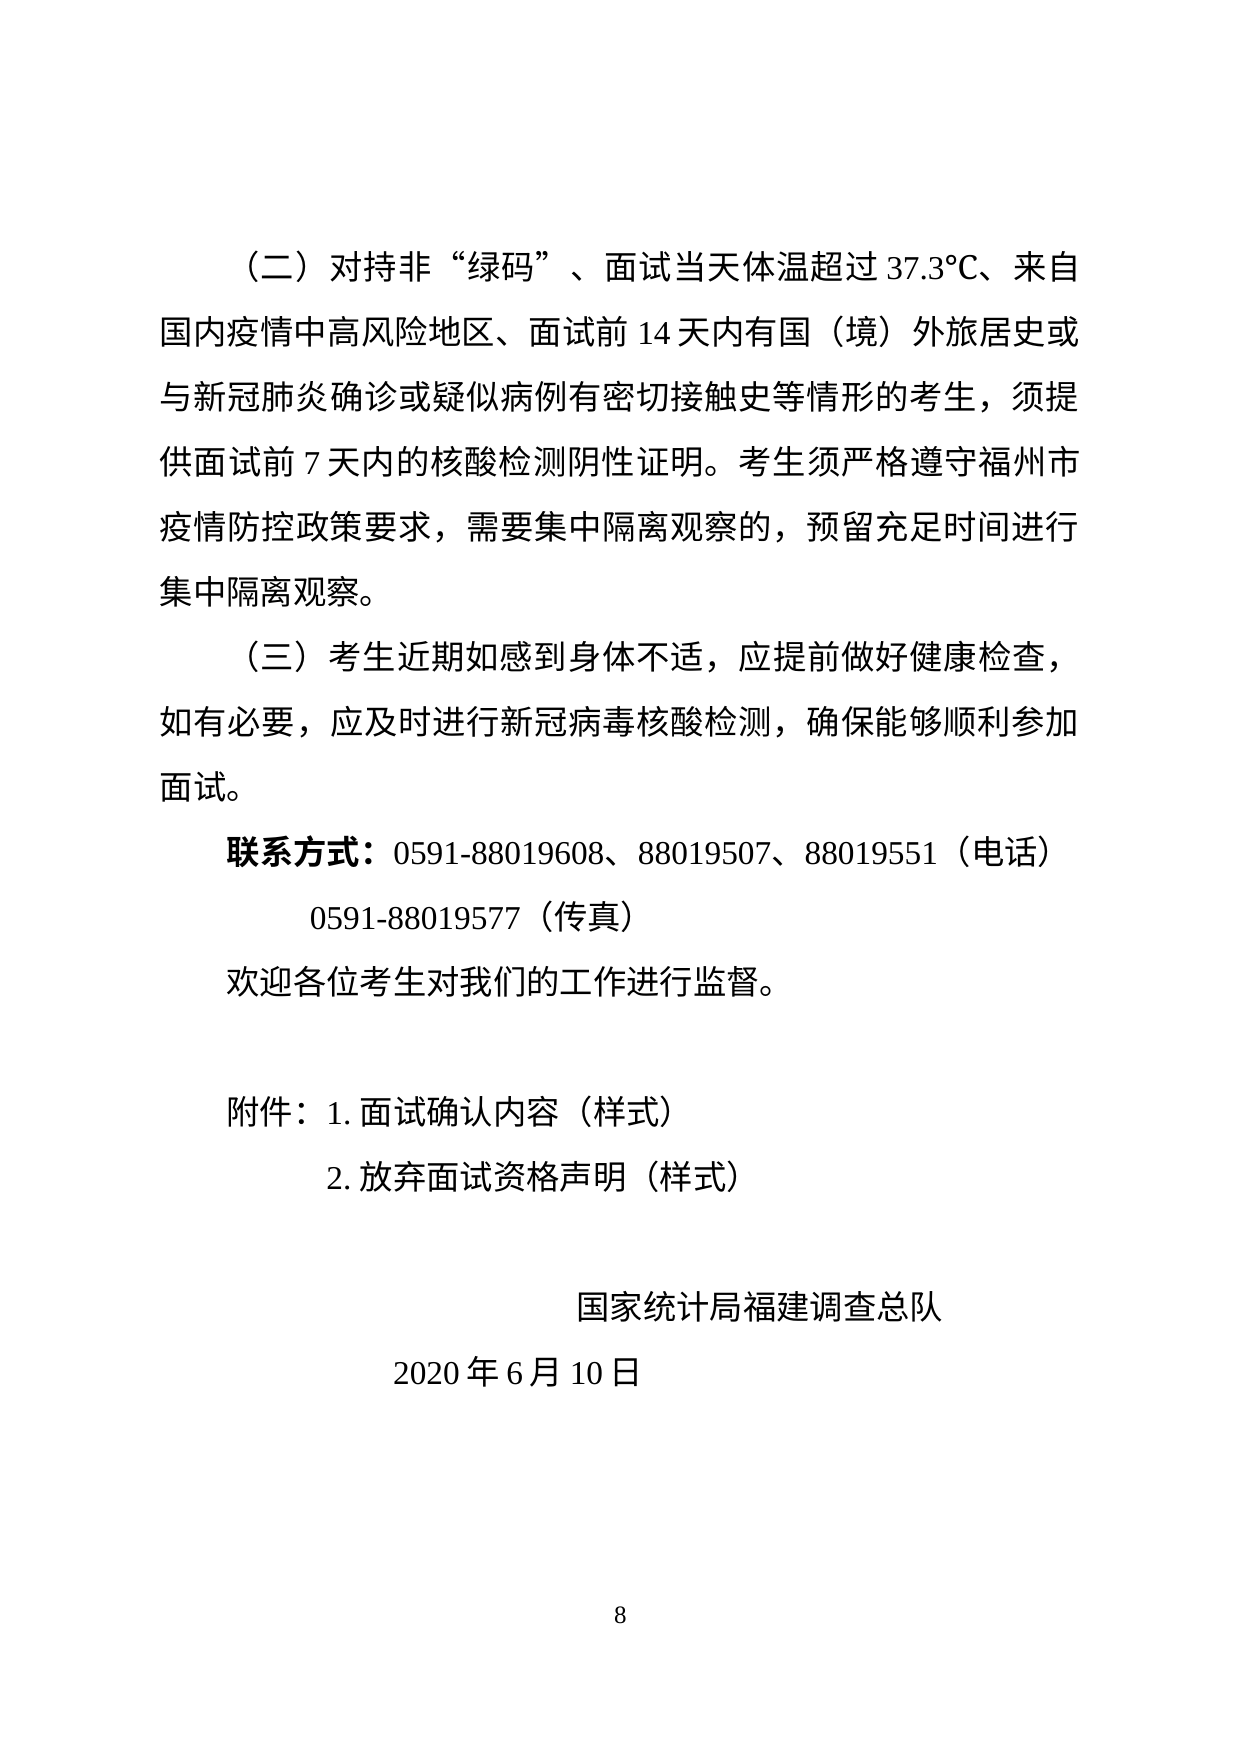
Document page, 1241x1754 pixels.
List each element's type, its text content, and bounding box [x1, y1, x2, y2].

text （二）对持非“绿码”、面试当天体温超过37.3℃、来自国内疫情中高风险地区、面试前14天内有国（境）外旅居史或与新冠肺炎确诊或疑似病例有密切接触史等情形的考生，须提供面试前7天内的核酸检测阴性证明。考生须严格遵守福州市疫情防控政策要求，需要集中隔离观察的，预留充足时间进行集中隔离观察。 [159, 233, 1081, 623]
text 国家统计局福建调查总队 [159, 1273, 1081, 1338]
text 2020年6月10日 [159, 1338, 1081, 1403]
text 0591-88019577（传真） [159, 883, 1081, 948]
text 欢迎各位考生对我们的工作进行监督。 [159, 948, 1081, 1013]
text （三）考生近期如感到身体不适，应提前做好健康检查，如有必要，应及时进行新冠病毒核酸检测，确保能够顺利参加面试。 [159, 623, 1081, 818]
text 联系方式：0591-88019608、88019507、88019551（电话） [159, 818, 1081, 883]
text 附件：1. 面试确认内容（样式） [159, 1078, 1081, 1143]
text 2. 放弃面试资格声明（样式） [159, 1143, 1081, 1208]
